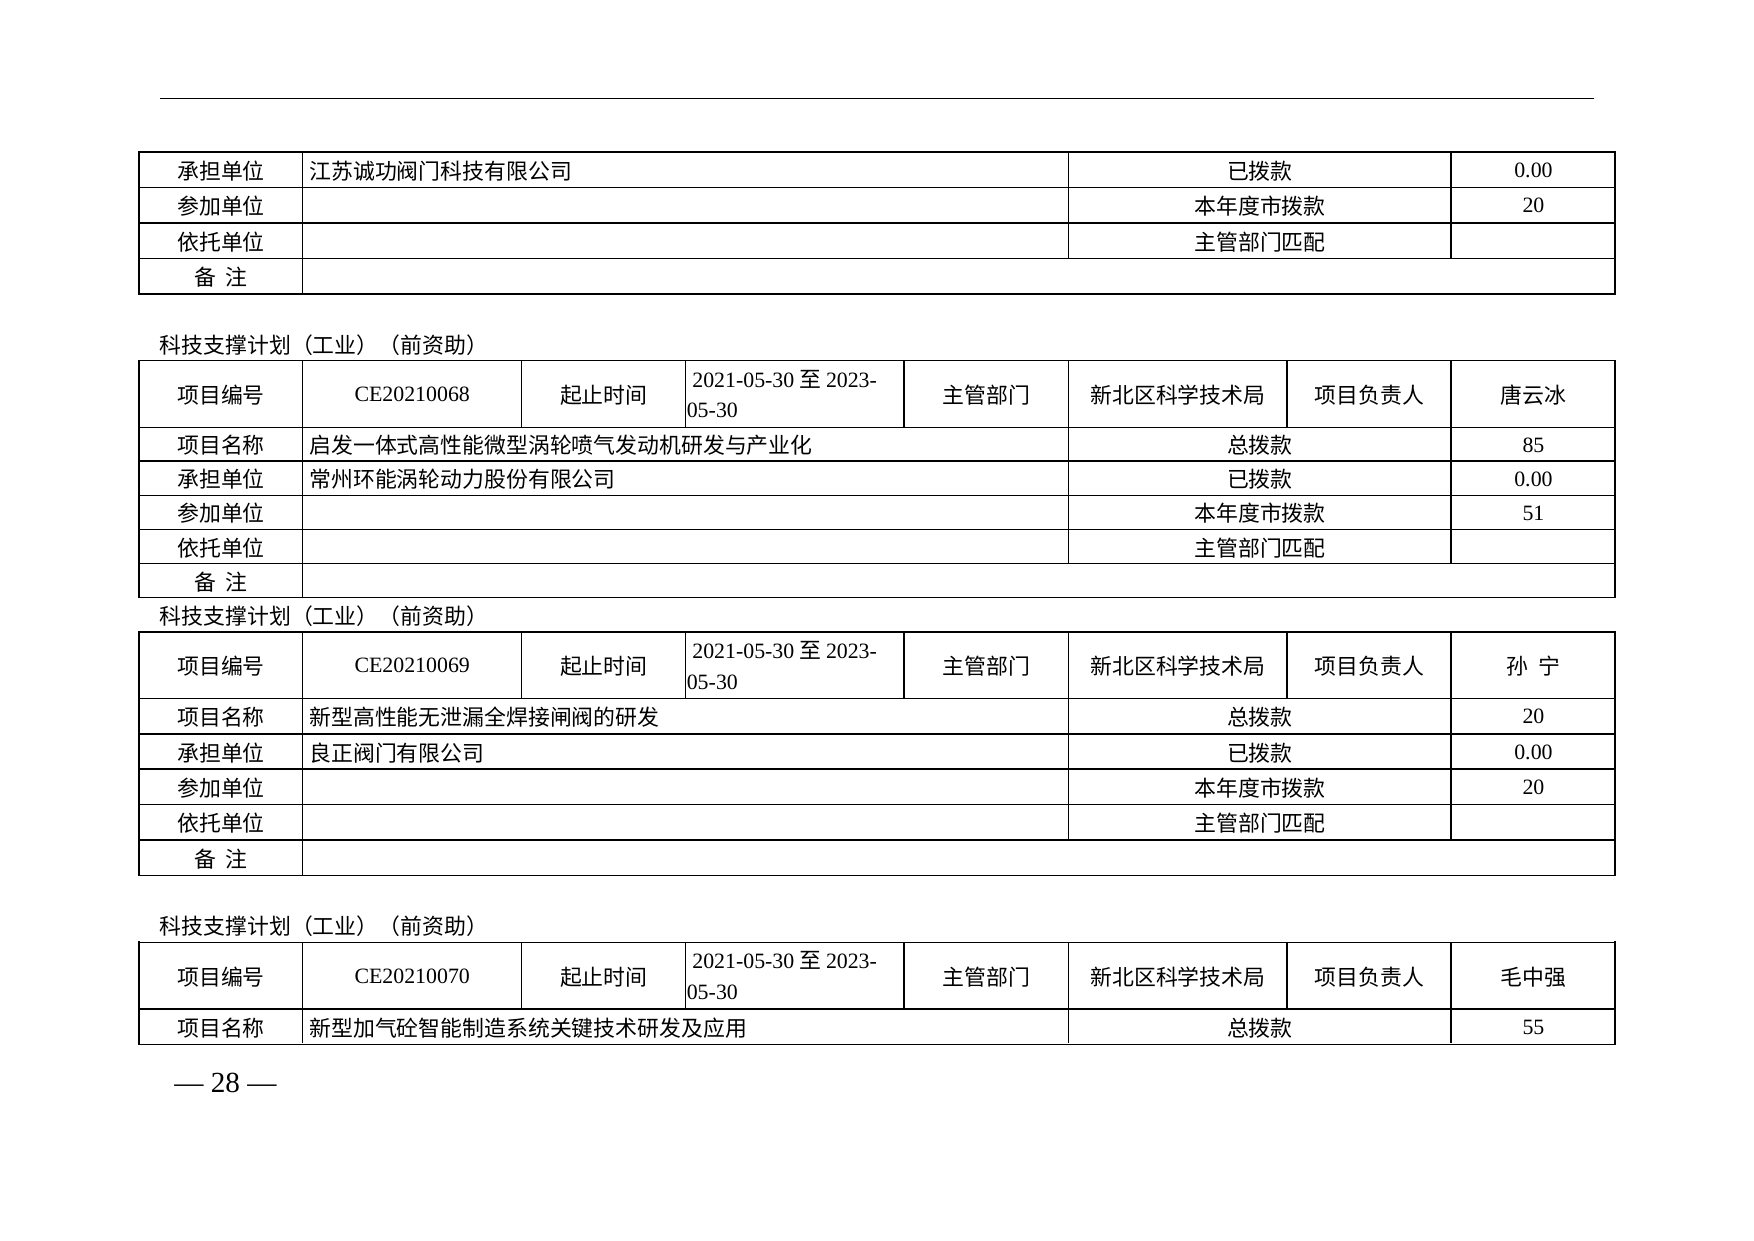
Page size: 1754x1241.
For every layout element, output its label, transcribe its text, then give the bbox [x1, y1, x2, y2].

table_cell 0.00 [1452, 462, 1614, 494]
table_cell 20 [1452, 699, 1614, 733]
table_cell 0.00 [1452, 153, 1614, 187]
table_header 孙 宁 [1452, 633, 1614, 697]
table_cell 新型加气砼智能制造系统关键技术研发及应用 [303, 1010, 1068, 1043]
table_header CE20210068 [303, 361, 521, 426]
table_cell 参加单位 [140, 496, 302, 528]
table_cell 项目名称 [140, 1010, 302, 1043]
table_cell [303, 188, 1068, 222]
table_cell 备 注 [140, 564, 302, 597]
table_cell 总拨款 [1069, 699, 1450, 733]
table_cell 备 注 [140, 841, 302, 874]
table_cell 本年度市拨款 [1069, 496, 1450, 528]
table_cell 项目名称 [140, 428, 302, 460]
table_header 项目负责人 [1288, 361, 1450, 426]
table_cell 主管部门匹配 [1069, 224, 1450, 257]
table_cell 20 [1452, 188, 1614, 222]
table_cell 依托单位 [140, 224, 302, 257]
table_header 新北区科学技术局 [1069, 361, 1286, 426]
table_cell 江苏诚功阀门科技有限公司 [303, 153, 1068, 187]
table_cell [303, 841, 1614, 874]
table_cell 良正阀门有限公司 [303, 735, 1068, 768]
table_cell 20 [1452, 770, 1614, 804]
table_header 起止时间 [522, 633, 685, 697]
text 科技支撑计划（工业）（前资助） [159, 909, 1594, 941]
text 科技支撑计划（工业）（前资助） [159, 598, 1594, 631]
table_cell 常州环能涡轮动力股份有限公司 [303, 462, 1068, 494]
table_cell 参加单位 [140, 188, 302, 222]
table_cell 承担单位 [140, 735, 302, 768]
table_cell [303, 259, 1614, 293]
table_header 项目编号 [140, 633, 302, 697]
table_cell 主管部门匹配 [1069, 530, 1450, 563]
table_header 项目负责人 [1288, 943, 1450, 1008]
table_cell [1452, 224, 1614, 257]
table_cell [303, 805, 1068, 839]
table_cell 总拨款 [1069, 428, 1450, 460]
table_header 项目编号 [140, 943, 302, 1008]
table_header 2021-05-30 至2023-05-30 [686, 943, 903, 1008]
table_cell 启发一体式高性能微型涡轮喷气发动机研发与产业化 [303, 428, 1068, 460]
table_header 毛中强 [1452, 943, 1614, 1008]
table_header 2021-05-30 至2023-05-30 [686, 633, 903, 697]
table_cell 参加单位 [140, 770, 302, 804]
table_header 项目负责人 [1288, 633, 1450, 697]
table_header 主管部门 [905, 943, 1068, 1008]
table_header CE20210069 [303, 633, 521, 697]
table_header 2021-05-30 至2023-05-30 [686, 361, 903, 426]
table_cell 主管部门匹配 [1069, 805, 1450, 839]
table_cell [303, 564, 1614, 597]
table_cell 备 注 [140, 259, 302, 293]
table_cell 项目名称 [140, 699, 302, 733]
table_cell 已拨款 [1069, 153, 1450, 187]
table_cell [1452, 805, 1614, 839]
table_cell 承担单位 [140, 462, 302, 494]
table_header 起止时间 [522, 943, 685, 1008]
table_cell 已拨款 [1069, 735, 1450, 768]
table_cell [303, 770, 1068, 804]
table_cell 0.00 [1452, 735, 1614, 768]
table_cell 55 [1452, 1010, 1614, 1043]
table_cell 本年度市拨款 [1069, 770, 1450, 804]
table_cell 已拨款 [1069, 462, 1450, 494]
table_header 唐云冰 [1452, 361, 1614, 426]
table_cell 51 [1452, 496, 1614, 528]
text 科技支撑计划（工业）（前资助） [159, 327, 1594, 360]
table_cell [303, 496, 1068, 528]
table_header 新北区科学技术局 [1069, 633, 1286, 697]
table_cell [1452, 530, 1614, 563]
table_cell [303, 224, 1068, 257]
table_cell 本年度市拨款 [1069, 188, 1450, 222]
table_cell [303, 530, 1068, 563]
table_cell 依托单位 [140, 530, 302, 563]
table_cell 承担单位 [140, 153, 302, 187]
table_cell 总拨款 [1069, 1010, 1450, 1043]
table_cell 新型高性能无泄漏全焊接闸阀的研发 [303, 699, 1068, 733]
table_header 新北区科学技术局 [1069, 943, 1286, 1008]
table_header 主管部门 [905, 633, 1068, 697]
table_header CE20210070 [303, 943, 521, 1008]
table_header 主管部门 [905, 361, 1068, 426]
table_cell 依托单位 [140, 805, 302, 839]
table_header 起止时间 [522, 361, 685, 426]
table_header 项目编号 [140, 361, 302, 426]
table_cell 85 [1452, 428, 1614, 460]
